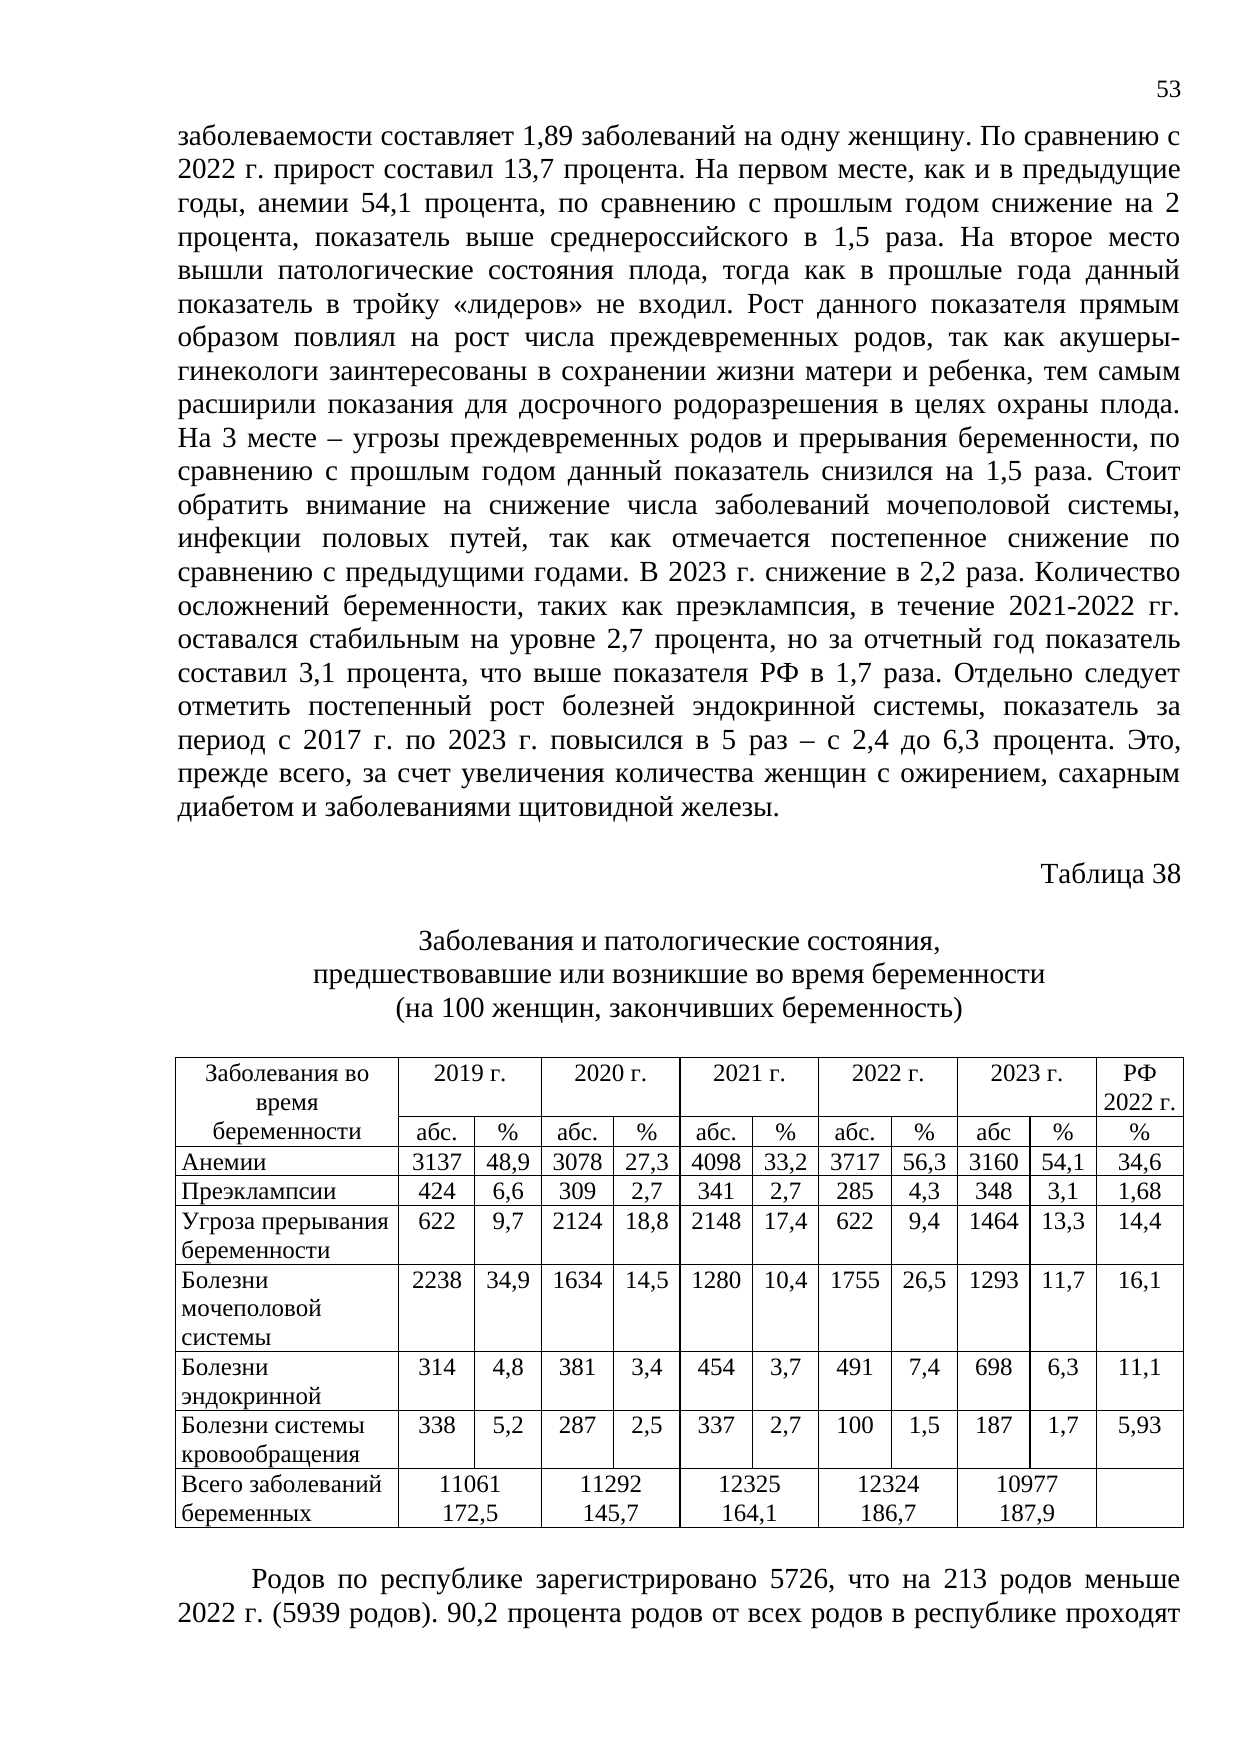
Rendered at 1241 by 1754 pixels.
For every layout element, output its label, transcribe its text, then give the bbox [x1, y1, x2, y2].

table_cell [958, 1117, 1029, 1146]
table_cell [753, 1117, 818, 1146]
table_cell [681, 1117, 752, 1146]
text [177, 1561, 1181, 1628]
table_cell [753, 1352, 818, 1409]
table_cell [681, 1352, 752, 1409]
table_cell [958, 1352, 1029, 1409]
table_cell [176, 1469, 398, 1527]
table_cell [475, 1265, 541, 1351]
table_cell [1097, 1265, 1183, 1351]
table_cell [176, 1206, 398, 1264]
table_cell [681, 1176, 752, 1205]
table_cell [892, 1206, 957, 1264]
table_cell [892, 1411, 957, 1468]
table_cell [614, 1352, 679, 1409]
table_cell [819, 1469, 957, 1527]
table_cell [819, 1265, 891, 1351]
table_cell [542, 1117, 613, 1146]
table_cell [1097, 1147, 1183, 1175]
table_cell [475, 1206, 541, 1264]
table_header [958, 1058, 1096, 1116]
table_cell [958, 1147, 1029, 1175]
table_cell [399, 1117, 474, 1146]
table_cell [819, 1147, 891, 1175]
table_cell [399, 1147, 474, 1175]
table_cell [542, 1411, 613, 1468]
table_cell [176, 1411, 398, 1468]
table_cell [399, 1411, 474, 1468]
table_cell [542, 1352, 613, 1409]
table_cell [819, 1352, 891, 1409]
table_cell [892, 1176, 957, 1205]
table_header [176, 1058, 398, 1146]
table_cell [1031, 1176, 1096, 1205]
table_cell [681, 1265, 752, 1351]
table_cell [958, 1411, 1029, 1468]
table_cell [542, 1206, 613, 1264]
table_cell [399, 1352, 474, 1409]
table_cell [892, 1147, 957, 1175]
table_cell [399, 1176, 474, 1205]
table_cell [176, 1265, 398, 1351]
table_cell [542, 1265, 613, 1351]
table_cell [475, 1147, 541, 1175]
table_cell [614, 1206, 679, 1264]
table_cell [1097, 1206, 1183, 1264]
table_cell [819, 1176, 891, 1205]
text Заболевания и патологические состояния, [177, 923, 1181, 957]
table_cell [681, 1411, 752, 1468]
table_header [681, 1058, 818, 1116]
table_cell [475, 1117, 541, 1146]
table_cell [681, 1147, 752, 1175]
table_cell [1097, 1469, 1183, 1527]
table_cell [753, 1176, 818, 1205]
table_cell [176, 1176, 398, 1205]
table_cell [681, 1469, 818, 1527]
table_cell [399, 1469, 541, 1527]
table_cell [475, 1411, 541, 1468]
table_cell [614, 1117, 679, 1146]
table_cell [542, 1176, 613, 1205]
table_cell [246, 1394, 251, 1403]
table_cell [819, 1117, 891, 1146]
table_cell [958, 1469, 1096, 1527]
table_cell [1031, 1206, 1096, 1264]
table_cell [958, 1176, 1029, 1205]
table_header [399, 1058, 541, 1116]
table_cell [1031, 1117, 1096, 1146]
text (на 100 женщин, закончивших беременность) [177, 990, 1181, 1024]
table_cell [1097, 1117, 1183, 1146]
text предшествовавшие или возникшие во время беременности [177, 957, 1181, 990]
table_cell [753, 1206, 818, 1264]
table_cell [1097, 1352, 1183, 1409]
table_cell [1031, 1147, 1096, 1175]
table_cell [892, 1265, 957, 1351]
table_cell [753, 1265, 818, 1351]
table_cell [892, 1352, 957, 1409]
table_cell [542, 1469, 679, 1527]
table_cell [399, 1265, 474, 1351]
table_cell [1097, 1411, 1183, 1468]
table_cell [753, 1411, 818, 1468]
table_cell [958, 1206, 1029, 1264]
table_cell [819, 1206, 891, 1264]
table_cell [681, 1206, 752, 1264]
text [177, 118, 1181, 822]
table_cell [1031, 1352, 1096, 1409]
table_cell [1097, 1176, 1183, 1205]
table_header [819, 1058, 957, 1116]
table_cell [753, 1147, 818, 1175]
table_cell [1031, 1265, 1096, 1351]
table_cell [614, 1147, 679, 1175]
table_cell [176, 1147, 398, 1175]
text Таблица 38 [177, 856, 1181, 889]
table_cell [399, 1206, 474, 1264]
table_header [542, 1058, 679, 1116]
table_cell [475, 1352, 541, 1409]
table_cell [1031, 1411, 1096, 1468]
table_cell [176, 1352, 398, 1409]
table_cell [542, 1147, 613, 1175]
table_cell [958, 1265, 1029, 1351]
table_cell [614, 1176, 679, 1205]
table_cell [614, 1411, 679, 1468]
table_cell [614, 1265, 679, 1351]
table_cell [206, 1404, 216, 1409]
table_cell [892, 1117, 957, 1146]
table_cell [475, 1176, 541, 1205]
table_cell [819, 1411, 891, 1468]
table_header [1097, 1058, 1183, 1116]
